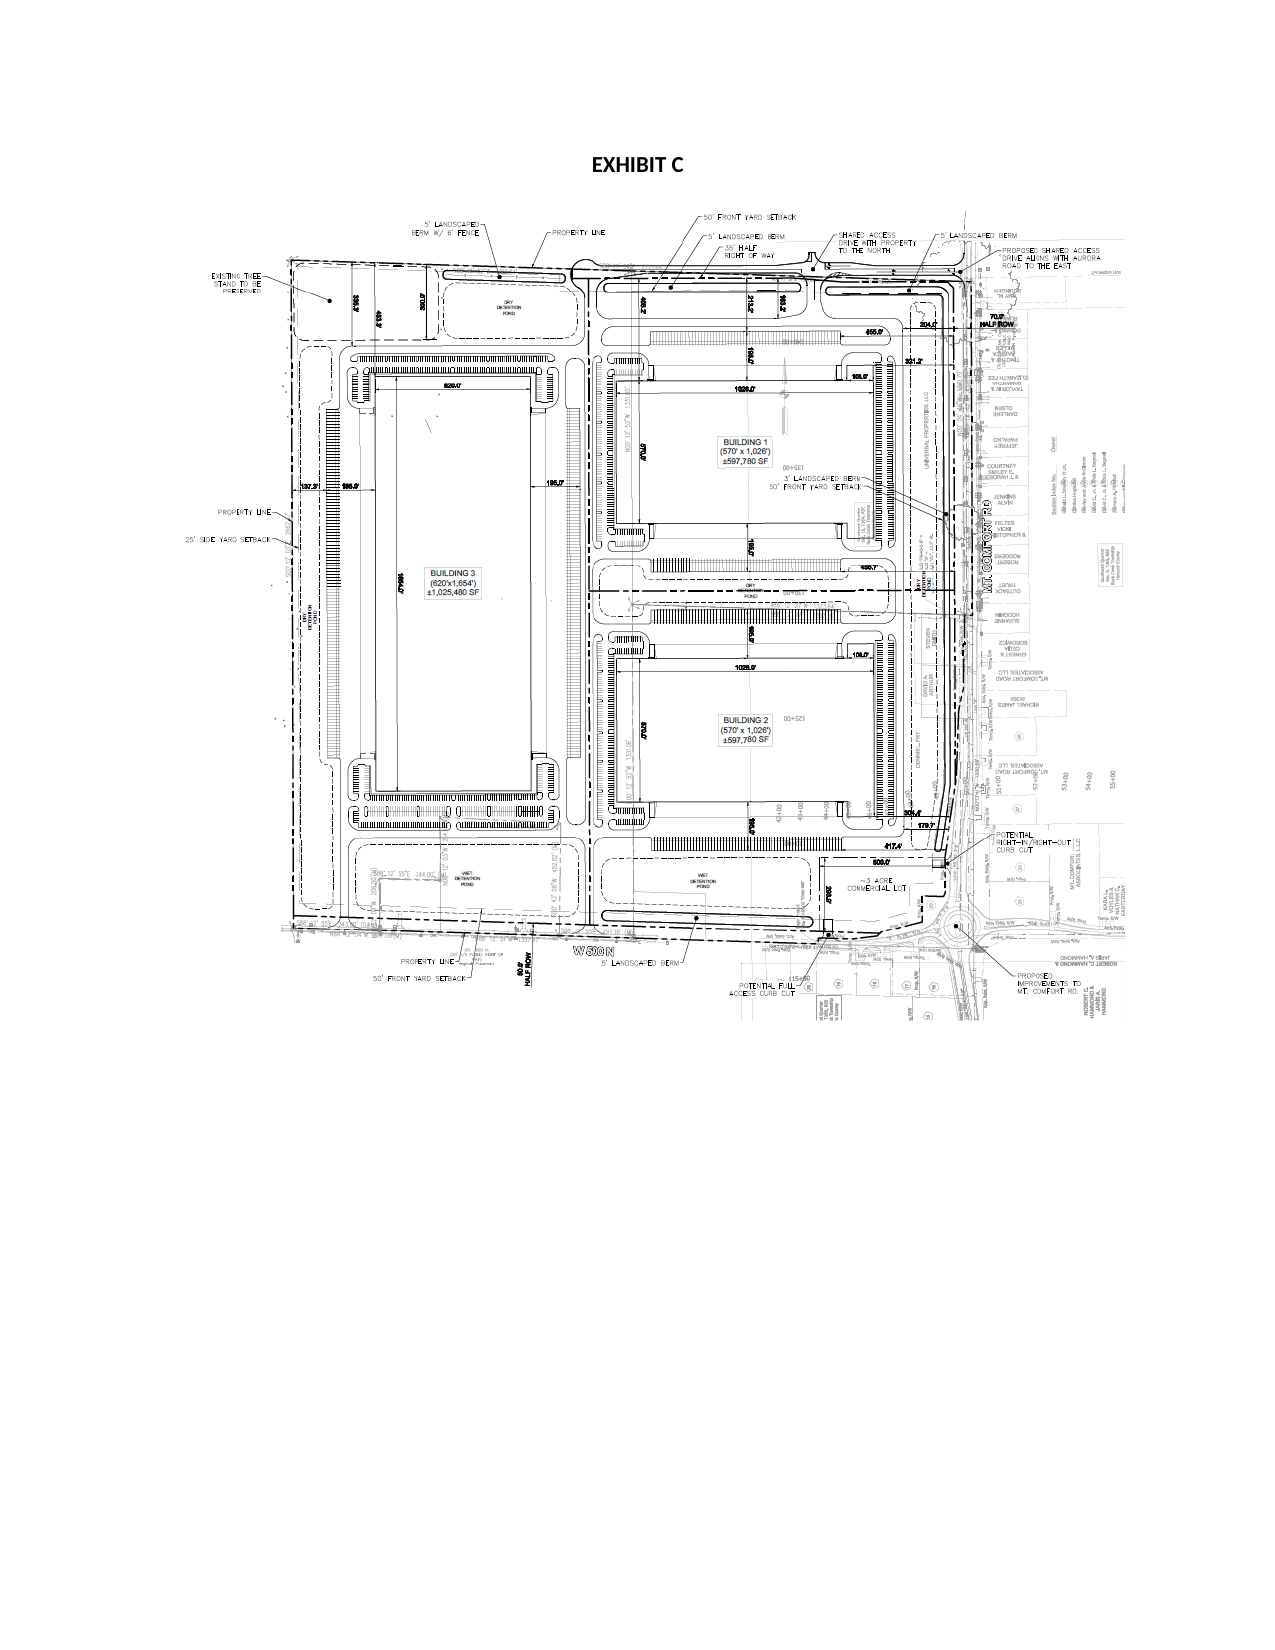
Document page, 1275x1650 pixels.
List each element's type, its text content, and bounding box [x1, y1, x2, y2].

text EXHIBIT C [150, 150, 1125, 178]
picture [150, 203, 1125, 1021]
